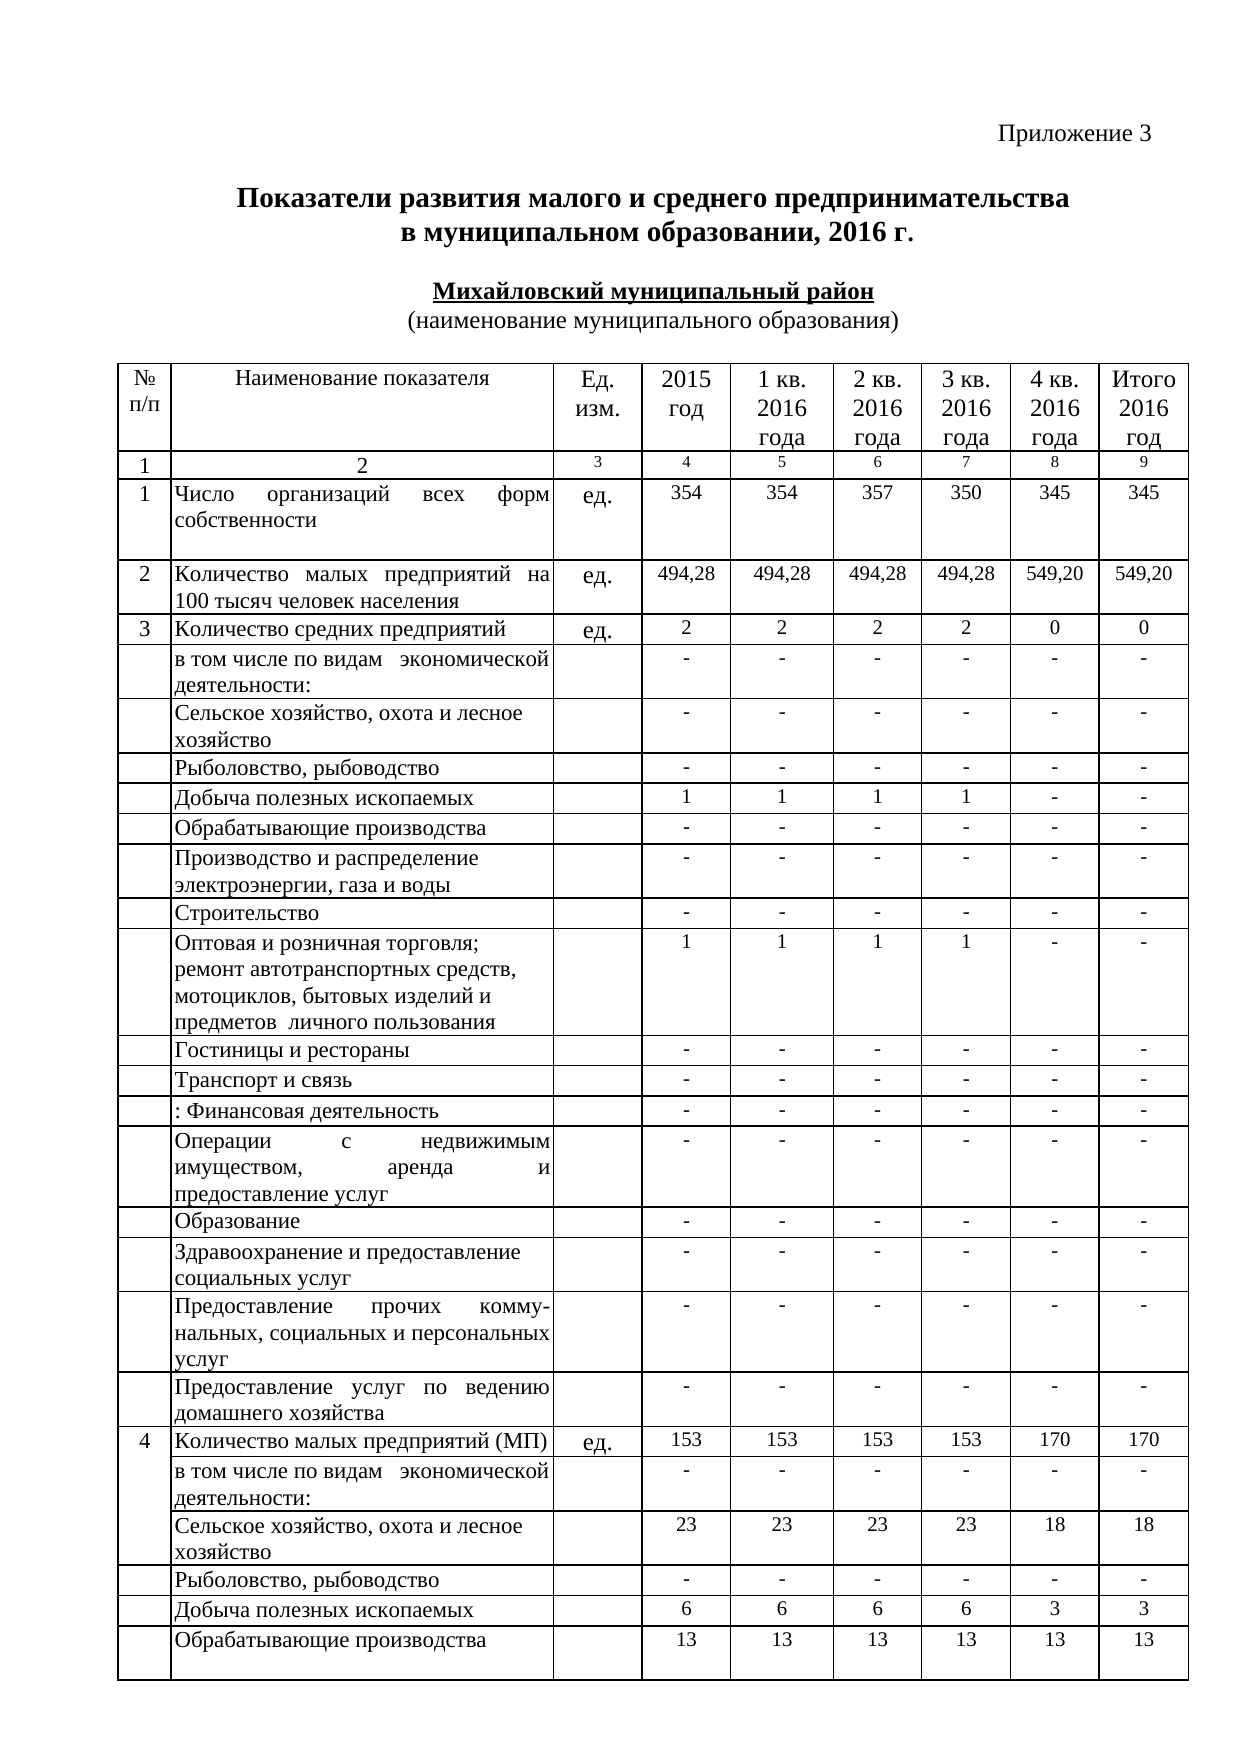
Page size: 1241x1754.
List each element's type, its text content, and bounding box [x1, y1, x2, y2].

table_cell [554, 1373, 641, 1426]
table_cell Образование [172, 1208, 553, 1236]
table_cell 549,20 [1100, 561, 1188, 613]
table_cell 2 [922, 615, 1010, 643]
table_cell - [922, 1292, 1010, 1371]
table_cell - [731, 1292, 833, 1371]
table_cell 1 [922, 784, 1010, 813]
table_cell Сельское хозяйство, охота и лесное хозяйство [172, 699, 553, 752]
table_cell [119, 814, 170, 843]
table_cell - [1100, 1066, 1188, 1095]
table_cell - [1011, 845, 1098, 897]
table_cell 153 [731, 1427, 833, 1456]
table_cell - [1011, 1066, 1098, 1095]
table_cell 4 [119, 1427, 170, 1564]
table_cell 18 [1100, 1512, 1188, 1564]
table_cell Рыболовство, рыбоводство [172, 1566, 553, 1595]
table_cell [554, 645, 641, 698]
table_cell - [731, 1566, 833, 1595]
table_cell 2 [119, 561, 170, 613]
table_cell Предоставление прочих комму-нальных, социальных и персональных услуг [172, 1292, 553, 1371]
table_cell 350 [922, 480, 1010, 559]
table_cell - [731, 814, 833, 843]
table_cell 170 [1011, 1427, 1098, 1456]
table_cell 549,20 [1011, 561, 1098, 613]
table_cell Добыча полезных ископаемых [172, 1596, 553, 1625]
table_cell - [1011, 899, 1098, 927]
table_cell в том числе по видам экономической деятельности: [172, 645, 553, 698]
table_cell [554, 784, 641, 813]
table_cell - [834, 845, 921, 897]
table_cell 494,28 [922, 561, 1010, 613]
table_cell [119, 1373, 170, 1426]
table_cell - [922, 845, 1010, 897]
table_cell - [643, 1036, 730, 1065]
table_cell Наименование показателя [172, 364, 553, 450]
table_cell - [1100, 899, 1188, 927]
table_cell - [731, 1373, 833, 1426]
table_cell - [643, 1292, 730, 1371]
table_cell 3 [1011, 1596, 1098, 1625]
table_cell Обрабатывающие производства [172, 1627, 553, 1679]
table_cell ед. [554, 561, 641, 613]
table_cell 23 [834, 1512, 921, 1564]
table_cell 6 [922, 1596, 1010, 1625]
table_cell - [643, 754, 730, 782]
table_cell 13 [1011, 1627, 1098, 1679]
table_cell 153 [922, 1427, 1010, 1456]
table_cell 1 [643, 929, 730, 1034]
table_cell 2 [172, 452, 553, 478]
table_cell [554, 1627, 641, 1679]
table_cell Оптовая и розничная торговля; ремонт автотранспортных средств, мотоциклов, бытовых изделий и предметов личного пользования [172, 929, 553, 1034]
table_cell - [731, 845, 833, 897]
table_cell Количество малых предприятий на 100 тысяч человек населения [172, 561, 553, 613]
table_cell - [1011, 1566, 1098, 1595]
table_cell - [731, 1238, 833, 1291]
table_cell [119, 1127, 170, 1206]
table_cell [554, 1596, 641, 1625]
text Приложение 3 [148, 118, 1152, 147]
table_cell - [1100, 1292, 1188, 1371]
table_cell - [643, 1373, 730, 1426]
table_cell [554, 1127, 641, 1206]
table_cell 357 [834, 480, 921, 559]
table_cell - [1011, 1373, 1098, 1426]
table_cell - [1011, 1208, 1098, 1236]
table_cell 23 [731, 1512, 833, 1564]
table_cell [119, 1208, 170, 1236]
table_cell [554, 845, 641, 897]
table_cell - [922, 1036, 1010, 1065]
table_cell - [834, 699, 921, 752]
table_cell [554, 754, 641, 782]
table_cell - [834, 899, 921, 927]
table_cell - [1100, 754, 1188, 782]
table_cell - [834, 1066, 921, 1095]
table_cell - [1011, 1292, 1098, 1371]
table_cell - [731, 754, 833, 782]
table_cell 1 кв. 2016 года [731, 364, 833, 450]
table_cell - [1100, 1238, 1188, 1291]
table_cell - [731, 1066, 833, 1095]
table_cell [554, 1457, 641, 1510]
table_cell в том числе по видам экономической деятельности: [172, 1457, 553, 1510]
table_cell Строительство [172, 899, 553, 927]
table_cell 1 [119, 480, 170, 559]
table_cell [119, 845, 170, 897]
table_cell - [643, 1066, 730, 1095]
table_cell 13 [643, 1627, 730, 1679]
table_cell - [643, 1238, 730, 1291]
table_cell - [643, 814, 730, 843]
table_cell 1 [731, 784, 833, 813]
table_cell Производство и распределение электроэнергии, газа и воды [172, 845, 553, 897]
table_cell 7 [922, 452, 1010, 478]
table_cell - [1100, 1097, 1188, 1125]
table_cell 1 [834, 929, 921, 1034]
table_cell Число организаций всех форм собственности [172, 480, 553, 559]
table_cell - [834, 814, 921, 843]
table_cell - [643, 699, 730, 752]
table_cell - [1100, 645, 1188, 698]
table_cell - [1100, 1036, 1188, 1065]
table_cell - [643, 1208, 730, 1236]
table_cell - [731, 1097, 833, 1125]
table_cell 3 кв. 2016 года [922, 364, 1010, 450]
table_cell 18 [1011, 1512, 1098, 1564]
table_cell - [834, 1238, 921, 1291]
table_cell [119, 1627, 170, 1679]
table_cell 1 [643, 784, 730, 813]
table_cell - [834, 1292, 921, 1371]
table_cell - [643, 1127, 730, 1206]
table_cell 0 [1100, 615, 1188, 643]
table_cell [119, 1238, 170, 1291]
table_cell 1 [731, 929, 833, 1034]
table_cell Добыча полезных ископаемых [172, 784, 553, 813]
table_cell 13 [834, 1627, 921, 1679]
table_cell Обрабатывающие производства [172, 814, 553, 843]
table_cell Операции с недвижимым имуществом, аренда и предоставление услуг [172, 1127, 553, 1206]
table_cell 2 [834, 615, 921, 643]
table_cell [119, 1066, 170, 1095]
table_cell 2 [643, 615, 730, 643]
table_cell 9 [1100, 452, 1188, 478]
table_cell - [643, 1457, 730, 1510]
table_cell 5 [731, 452, 833, 478]
table_cell - [922, 699, 1010, 752]
table_cell [119, 1292, 170, 1371]
table_cell 345 [1100, 480, 1188, 559]
table_cell [119, 699, 170, 752]
table_cell [554, 814, 641, 843]
table_cell - [1100, 1373, 1188, 1426]
table_cell [119, 784, 170, 813]
table_cell : Финансовая деятельность [172, 1097, 553, 1125]
table_cell Здравоохранение и предоставление социальных услуг [172, 1238, 553, 1291]
table_cell [119, 1566, 170, 1595]
table_cell - [922, 645, 1010, 698]
table_cell 494,28 [643, 561, 730, 613]
table_cell [554, 1566, 641, 1595]
table_cell 1 [119, 452, 170, 478]
table_cell Предоставление услуг по ведению домашнего хозяйства [172, 1373, 553, 1426]
table_cell - [1011, 645, 1098, 698]
table_cell - [1011, 1097, 1098, 1125]
table_cell Количество малых предприятий (МП) [172, 1427, 553, 1456]
table_cell - [1011, 1457, 1098, 1510]
table_cell 4 [643, 452, 730, 478]
table_cell 8 [1011, 452, 1098, 478]
table_cell ед. [554, 480, 641, 559]
table_cell [554, 1512, 641, 1564]
table_cell [554, 1238, 641, 1291]
table_cell 3 [1100, 1596, 1188, 1625]
table_cell - [731, 899, 833, 927]
table_cell [554, 899, 641, 927]
table_cell - [731, 645, 833, 698]
table_cell - [643, 845, 730, 897]
table_cell 23 [922, 1512, 1010, 1564]
table_cell - [1100, 1127, 1188, 1206]
table_cell 494,28 [834, 561, 921, 613]
table_cell - [922, 754, 1010, 782]
table_cell - [1011, 1127, 1098, 1206]
table_cell - [1100, 1208, 1188, 1236]
table_cell - [1100, 784, 1188, 813]
table_cell 494,28 [731, 561, 833, 613]
table_cell [119, 645, 170, 698]
table_cell Транспорт и связь [172, 1066, 553, 1095]
table_cell - [731, 699, 833, 752]
table_cell - [1100, 814, 1188, 843]
table_cell - [1100, 1457, 1188, 1510]
table_cell - [922, 1457, 1010, 1510]
table_cell Сельское хозяйство, охота и лесное хозяйство [172, 1512, 553, 1564]
table_cell 2015 год [643, 364, 730, 450]
table_cell [554, 1097, 641, 1125]
table_cell [554, 699, 641, 752]
table_cell 0 [1011, 615, 1098, 643]
table_cell - [731, 1457, 833, 1510]
table_cell - [834, 1036, 921, 1065]
table_cell - [922, 1566, 1010, 1595]
table_header Показатели развития малого и среднего предпринимательства в муниципальном образовании, 2016 г. Михайловский муниципальный район (наименование муниципального образования) [118, 147, 1188, 362]
table_cell ед. [554, 615, 641, 643]
table_cell [554, 1292, 641, 1371]
table_cell - [922, 1066, 1010, 1095]
table_cell 6 [834, 1596, 921, 1625]
table_cell 13 [922, 1627, 1010, 1679]
table_cell [119, 754, 170, 782]
table_cell 1 [922, 929, 1010, 1034]
table_cell [119, 1596, 170, 1625]
table_cell - [834, 1127, 921, 1206]
table_cell - [834, 1566, 921, 1595]
table_cell [554, 1208, 641, 1236]
table_cell 6 [731, 1596, 833, 1625]
table_cell 3 [119, 615, 170, 643]
table_cell 153 [834, 1427, 921, 1456]
table_cell [119, 1036, 170, 1065]
table_cell 345 [1011, 480, 1098, 559]
table_cell - [1011, 929, 1098, 1034]
table_cell - [834, 754, 921, 782]
table_cell 4 кв. 2016 года [1011, 364, 1098, 450]
table_cell - [834, 1097, 921, 1125]
table_cell - [1100, 699, 1188, 752]
table_cell 6 [834, 452, 921, 478]
table_cell [119, 929, 170, 1034]
table_cell 13 [1100, 1627, 1188, 1679]
table_cell - [834, 1373, 921, 1426]
table_cell Ед. изм. [554, 364, 641, 450]
table_cell - [922, 1208, 1010, 1236]
table_cell - [834, 645, 921, 698]
table_cell 6 [643, 1596, 730, 1625]
table_cell 13 [731, 1627, 833, 1679]
table_cell - [1011, 1036, 1098, 1065]
table_cell - [834, 1457, 921, 1510]
table_cell - [834, 1208, 921, 1236]
table_cell - [922, 1127, 1010, 1206]
table_cell - [1100, 845, 1188, 897]
table_cell - [922, 814, 1010, 843]
table_cell Рыболовство, рыбоводство [172, 754, 553, 782]
table_cell [119, 1097, 170, 1125]
table_cell - [731, 1036, 833, 1065]
table_cell 1 [834, 784, 921, 813]
table_cell 354 [731, 480, 833, 559]
table_cell [119, 899, 170, 927]
table_cell - [1100, 1566, 1188, 1595]
table_cell - [922, 1238, 1010, 1291]
table_cell Гостиницы и рестораны [172, 1036, 553, 1065]
table_cell № п/п [119, 364, 170, 450]
table_cell - [1100, 929, 1188, 1034]
table_cell - [643, 1566, 730, 1595]
table_cell - [1011, 699, 1098, 752]
table_cell [554, 929, 641, 1034]
table_cell 170 [1100, 1427, 1188, 1456]
table_cell 23 [643, 1512, 730, 1564]
table_cell - [922, 1373, 1010, 1426]
table_cell 153 [643, 1427, 730, 1456]
table_cell 2 [731, 615, 833, 643]
table_cell - [643, 899, 730, 927]
table_cell Итого 2016 год [1100, 364, 1188, 450]
table_cell - [643, 645, 730, 698]
table_cell - [1011, 1238, 1098, 1291]
table_cell - [922, 899, 1010, 927]
table_cell 3 [554, 452, 641, 478]
table_cell - [1011, 754, 1098, 782]
table_cell - [731, 1127, 833, 1206]
table_cell ед. [554, 1427, 641, 1456]
table_cell - [922, 1097, 1010, 1125]
table_cell - [1011, 784, 1098, 813]
table_cell - [731, 1208, 833, 1236]
table_cell - [1011, 814, 1098, 843]
table_cell - [643, 1097, 730, 1125]
table_cell [554, 1036, 641, 1065]
table_cell Количество средних предприятий [172, 615, 553, 643]
table_cell 354 [643, 480, 730, 559]
table_cell 2 кв. 2016 года [834, 364, 921, 450]
table_cell [554, 1066, 641, 1095]
